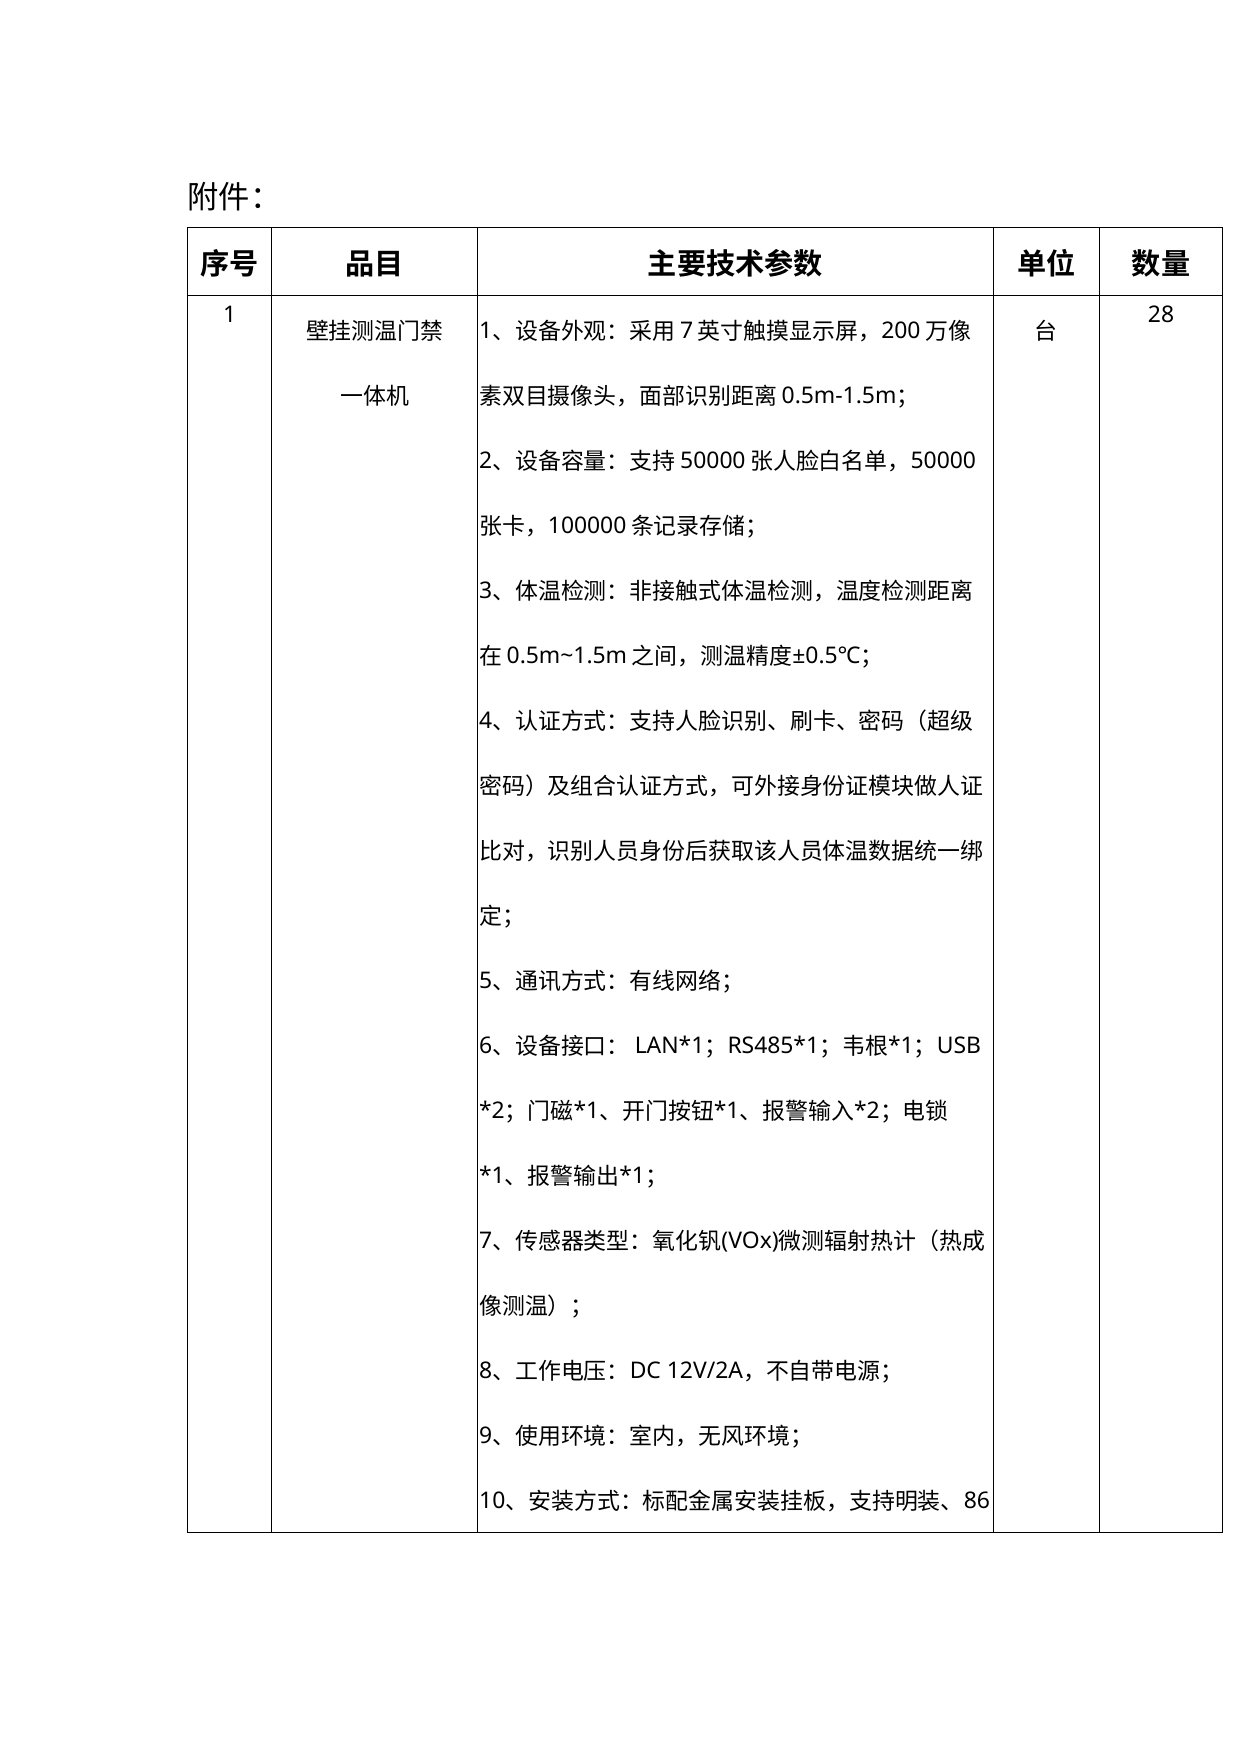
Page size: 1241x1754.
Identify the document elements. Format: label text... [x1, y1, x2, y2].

table_header 主要技术参数 [478, 228, 993, 294]
table_cell 壁挂测温门禁 一体机 [272, 296, 477, 1532]
table_header 品目 [272, 228, 477, 294]
table_cell 台 [994, 296, 1099, 1532]
table_cell 1 [188, 296, 271, 1532]
table_header 序号 [188, 228, 271, 294]
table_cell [478, 296, 993, 1532]
table_cell 28 [1100, 296, 1222, 1532]
text 附件： [187, 162, 1053, 227]
table_header 数量 [1100, 228, 1222, 294]
table_header 单位 [994, 228, 1099, 294]
